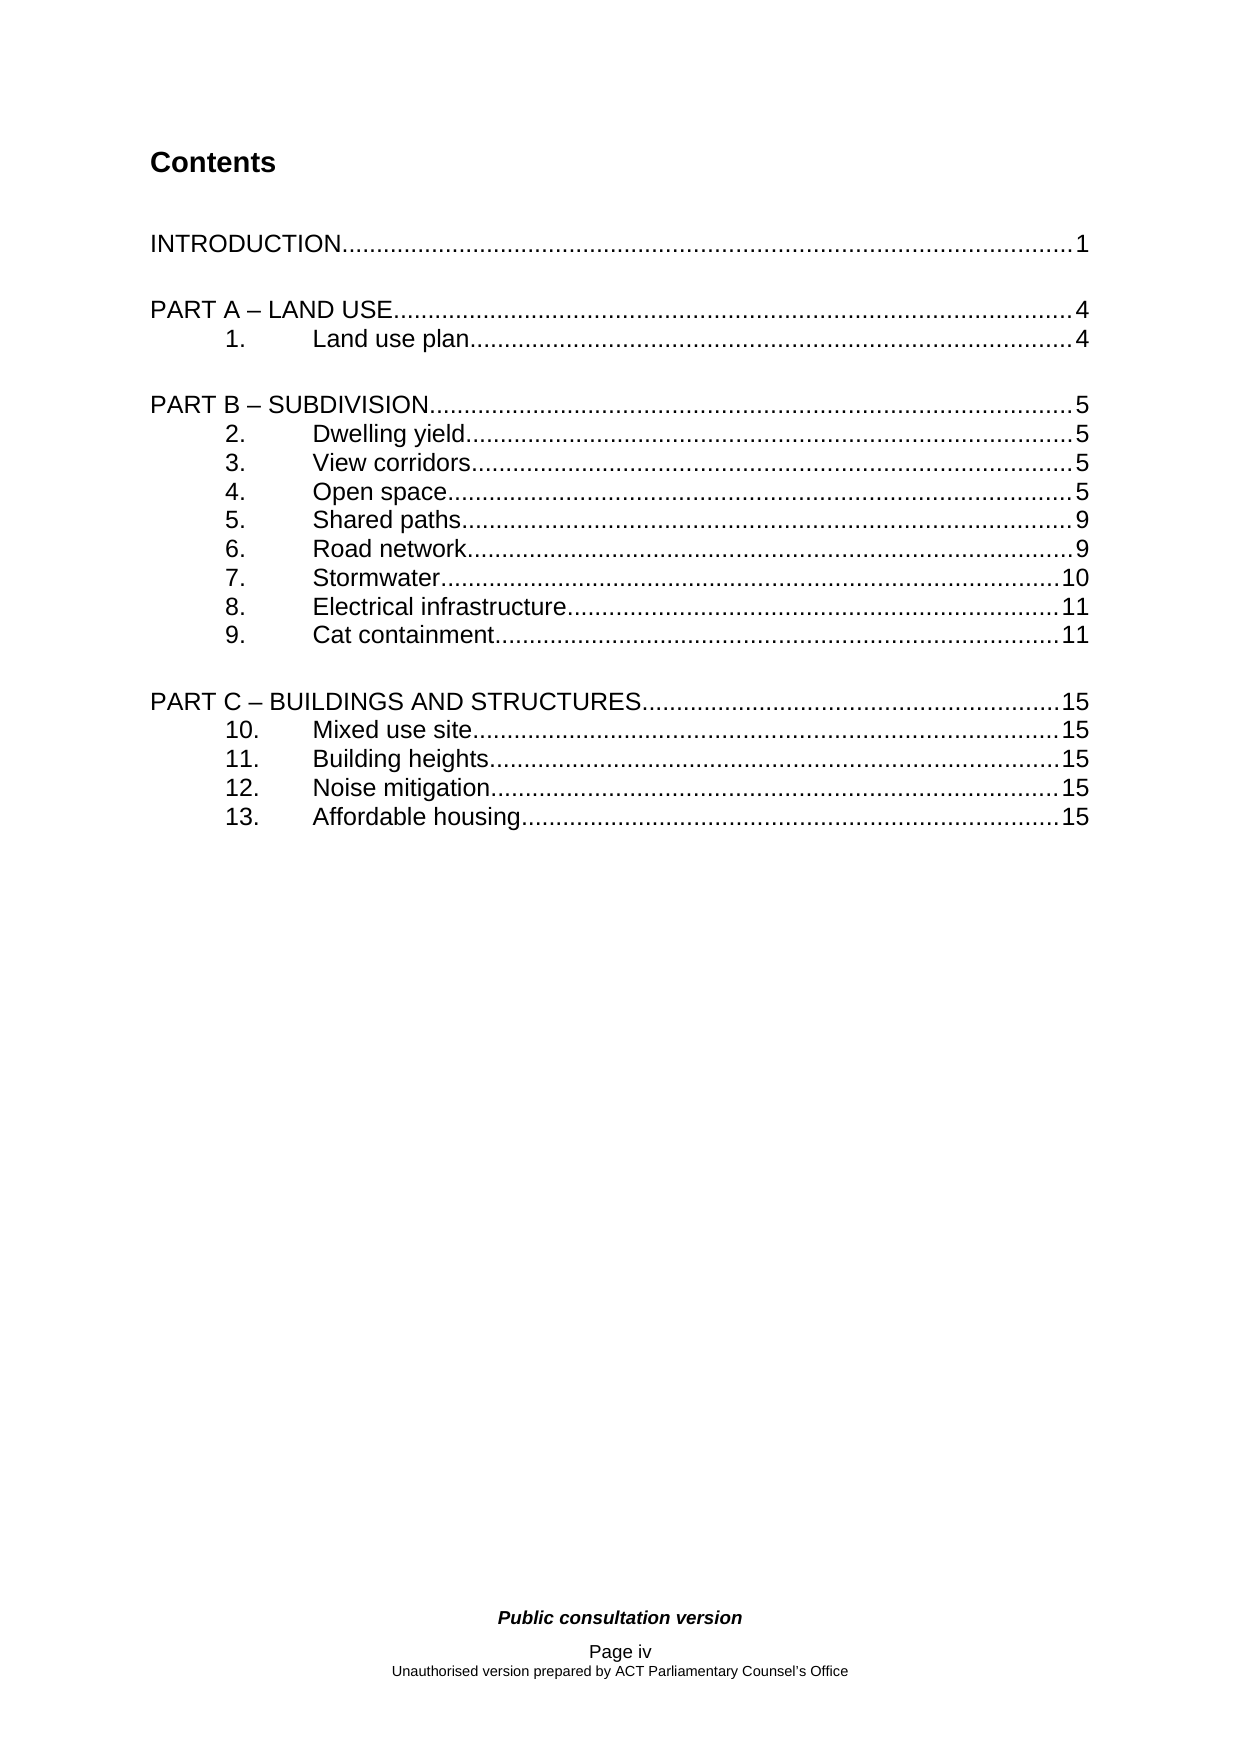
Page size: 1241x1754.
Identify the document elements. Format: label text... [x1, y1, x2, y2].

text Part B – Subdivision 5 [150, 390, 1090, 419]
text 9. Cat containment 11 [225, 620, 1090, 649]
text Part A – Land use 4 [150, 295, 1090, 324]
text 1. Land use plan 4 [225, 324, 1090, 353]
text 2. Dwelling yield 5 [225, 419, 1090, 448]
text 7. Stormwater 10 [225, 563, 1090, 591]
title Contents [150, 145, 1090, 179]
text 5. Shared paths 9 [225, 505, 1090, 534]
text 6. Road network 9 [225, 534, 1090, 563]
text 10. Mixed use site 15 [225, 715, 1090, 744]
text 13. Affordable housing 15 [225, 801, 1090, 830]
text 3. View corridors 5 [225, 448, 1090, 476]
text Part C – Buildings and structures 15 [150, 686, 1090, 715]
text 8. Electrical infrastructure 11 [225, 591, 1090, 620]
text Introduction 1 [150, 229, 1090, 258]
text 11. Building heights 15 [225, 744, 1090, 773]
text 4. Open space 5 [225, 476, 1090, 505]
text 12. Noise mitigation 15 [225, 773, 1090, 801]
